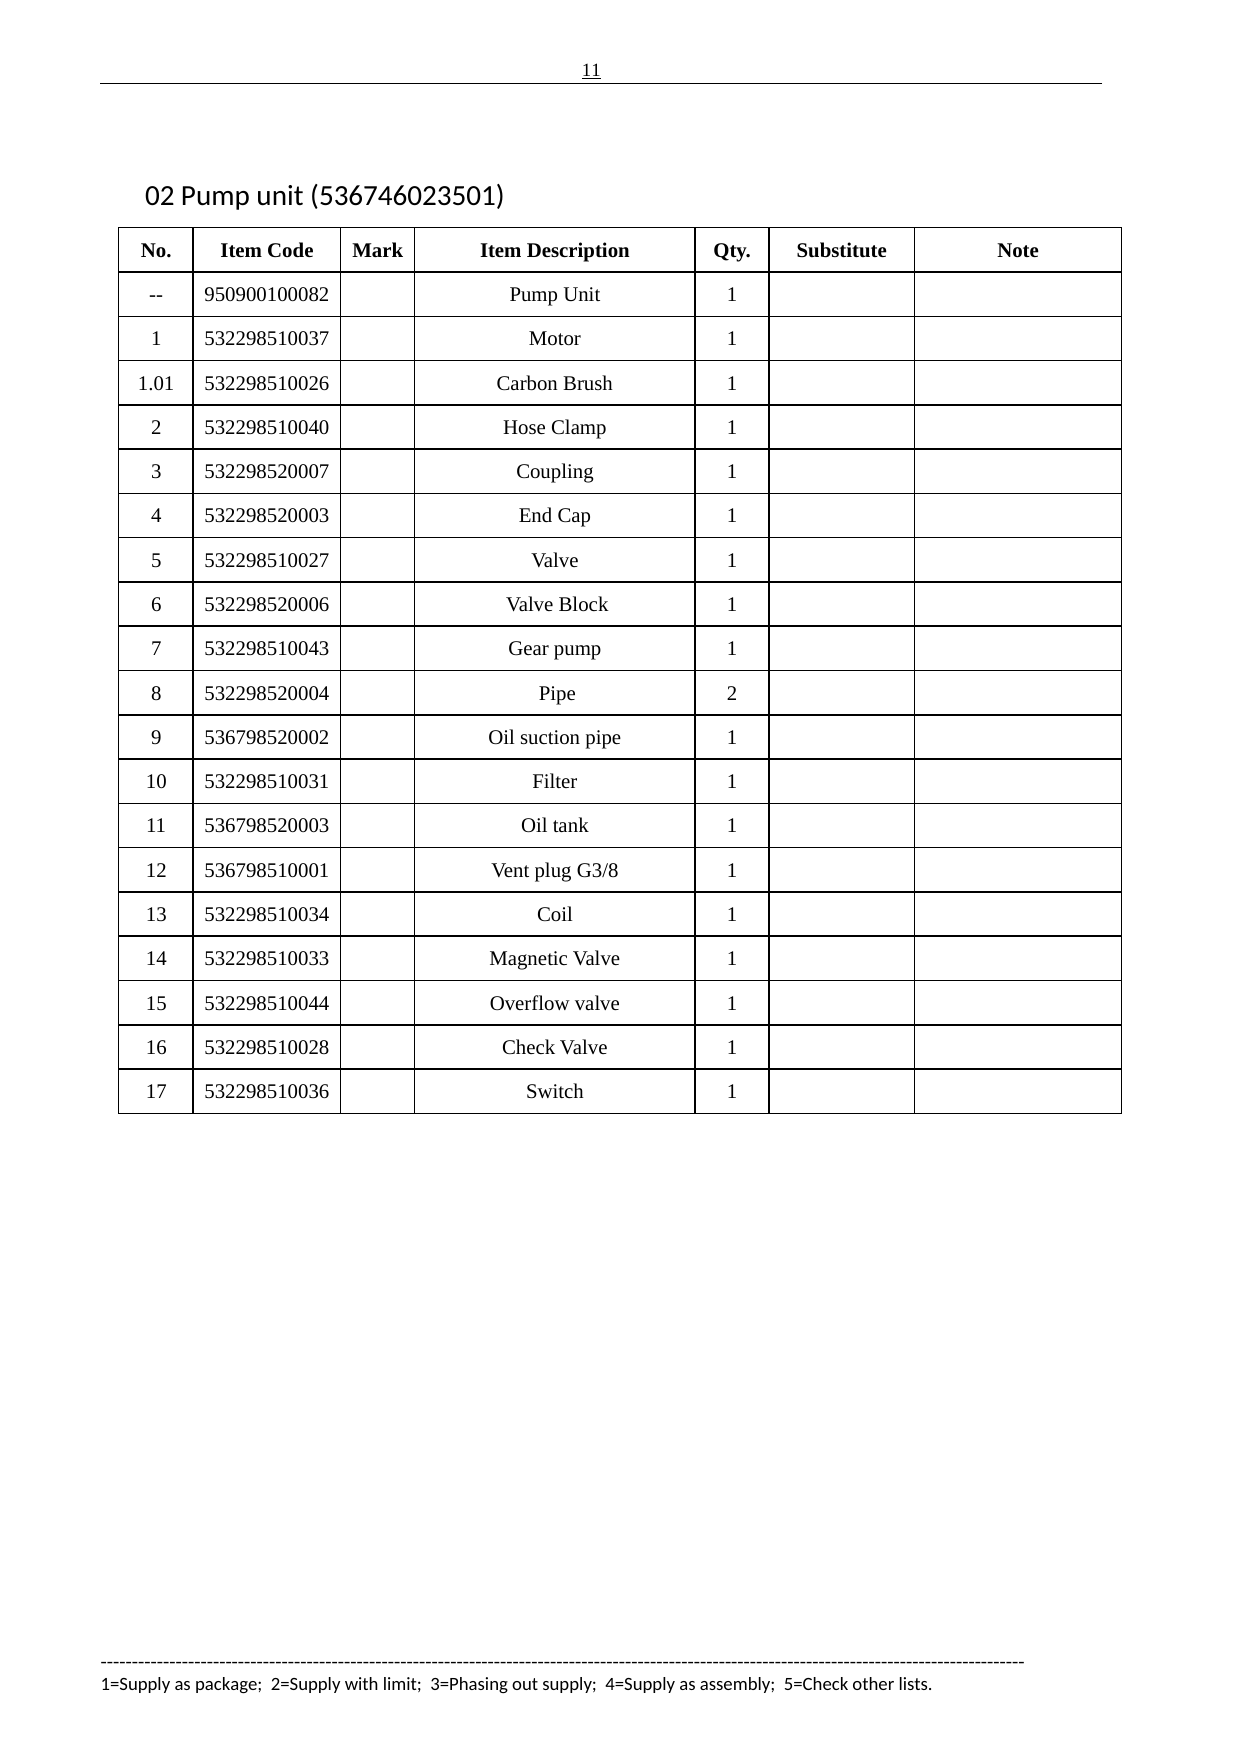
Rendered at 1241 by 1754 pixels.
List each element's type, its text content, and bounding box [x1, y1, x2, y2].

table_cell Filter [415, 760, 694, 802]
table_cell [915, 671, 1121, 714]
table_header Item Description [415, 228, 694, 271]
table_cell 532298510027 [194, 538, 340, 581]
table_cell 532298510028 [194, 1026, 340, 1068]
table_cell 1 [696, 583, 768, 625]
table_cell 1 [696, 361, 768, 404]
table_cell 532298510031 [194, 760, 340, 802]
table_cell 532298510043 [194, 627, 340, 670]
table_header No. [119, 228, 192, 271]
table_cell [915, 981, 1121, 1024]
table_cell Vent plug G3/8 [415, 848, 694, 891]
table_header Item Code [194, 228, 340, 271]
table_cell [770, 583, 914, 625]
table_cell 532298520003 [194, 494, 340, 537]
text 02 Pump unit (536746023501) [145, 162, 1140, 227]
table_cell [770, 893, 914, 935]
table_cell [341, 671, 414, 714]
table_cell Overflow valve [415, 981, 694, 1024]
table_cell [915, 1070, 1121, 1112]
table_cell 1 [696, 804, 768, 847]
table_cell Motor [415, 317, 694, 360]
table_cell [915, 1026, 1121, 1068]
table_cell [341, 981, 414, 1024]
table_cell [915, 538, 1121, 581]
table_cell [915, 848, 1121, 891]
table_cell 536798520003 [194, 804, 340, 847]
table_cell 532298520007 [194, 450, 340, 493]
table_cell 14 [119, 937, 192, 979]
table_cell [341, 538, 414, 581]
table_cell [341, 273, 414, 316]
table_cell Oil tank [415, 804, 694, 847]
table_cell [341, 804, 414, 847]
table_cell End Cap [415, 494, 694, 537]
table_cell [770, 937, 914, 979]
table_cell 1 [696, 848, 768, 891]
table_cell 532298510037 [194, 317, 340, 360]
table_cell [770, 716, 914, 758]
table_cell 16 [119, 1026, 192, 1068]
table_cell Magnetic Valve [415, 937, 694, 979]
table_cell 532298510033 [194, 937, 340, 979]
table_cell 1 [696, 627, 768, 670]
table_cell [341, 1070, 414, 1112]
table_cell [770, 317, 914, 360]
table_cell Check Valve [415, 1026, 694, 1068]
table_cell [341, 893, 414, 935]
table_cell Hose Clamp [415, 406, 694, 448]
table_cell [915, 760, 1121, 802]
table_cell 532298510040 [194, 406, 340, 448]
table_cell [770, 1070, 914, 1112]
table_cell 11 [119, 804, 192, 847]
table_header Mark [341, 228, 414, 271]
table_cell 536798520002 [194, 716, 340, 758]
table_cell [770, 406, 914, 448]
table_cell [915, 627, 1121, 670]
table_cell Carbon Brush [415, 361, 694, 404]
table_cell [915, 893, 1121, 935]
table_cell [915, 716, 1121, 758]
table_cell [341, 494, 414, 537]
table_cell 1 [696, 494, 768, 537]
table_cell [915, 273, 1121, 316]
table_cell 15 [119, 981, 192, 1024]
table_header Qty. [696, 228, 768, 271]
table_cell 536798510001 [194, 848, 340, 891]
table_cell 1 [696, 981, 768, 1024]
table_cell 12 [119, 848, 192, 891]
table_cell [770, 760, 914, 802]
table_cell [915, 937, 1121, 979]
table_cell 2 [696, 671, 768, 714]
table_cell 1 [696, 893, 768, 935]
table_cell [341, 716, 414, 758]
table_header Note [915, 228, 1121, 271]
table_cell 532298510036 [194, 1070, 340, 1112]
table_cell -- [119, 273, 192, 316]
table_cell [341, 361, 414, 404]
table_cell [770, 1026, 914, 1068]
table_cell 8 [119, 671, 192, 714]
table_cell 6 [119, 583, 192, 625]
table_cell [770, 627, 914, 670]
table_cell 532298510034 [194, 893, 340, 935]
table_cell 7 [119, 627, 192, 670]
table_cell [770, 671, 914, 714]
table_cell 1 [696, 760, 768, 802]
table_cell [770, 273, 914, 316]
table_cell Gear pump [415, 627, 694, 670]
table_cell 532298510026 [194, 361, 340, 404]
table_cell 10 [119, 760, 192, 802]
table_cell [341, 583, 414, 625]
table_cell [341, 406, 414, 448]
table_cell [341, 1026, 414, 1068]
table_cell 17 [119, 1070, 192, 1112]
table_cell 3 [119, 450, 192, 493]
table_cell 4 [119, 494, 192, 537]
table_cell 13 [119, 893, 192, 935]
table_cell [770, 538, 914, 581]
table_cell 1 [696, 538, 768, 581]
table_cell [915, 317, 1121, 360]
table_cell 1 [696, 273, 768, 316]
table_cell Switch [415, 1070, 694, 1112]
table_cell [915, 804, 1121, 847]
table_cell [341, 317, 414, 360]
table_cell [770, 450, 914, 493]
table_cell 532298520004 [194, 671, 340, 714]
table_cell [770, 981, 914, 1024]
table_cell [915, 406, 1121, 448]
table_cell 1 [119, 317, 192, 360]
table_cell 950900100082 [194, 273, 340, 316]
table_cell 1 [696, 937, 768, 979]
table_cell [915, 450, 1121, 493]
table_cell [341, 627, 414, 670]
table_cell 1.01 [119, 361, 192, 404]
table_cell [770, 494, 914, 537]
table_cell [341, 848, 414, 891]
table_cell 532298510044 [194, 981, 340, 1024]
table_cell 1 [696, 1070, 768, 1112]
table_cell [915, 583, 1121, 625]
table_cell Valve Block [415, 583, 694, 625]
table_cell Oil suction pipe [415, 716, 694, 758]
table_cell Pump Unit [415, 273, 694, 316]
table_cell [915, 361, 1121, 404]
table_cell [770, 804, 914, 847]
table_cell Valve [415, 538, 694, 581]
table_cell 5 [119, 538, 192, 581]
table_cell Coil [415, 893, 694, 935]
table_cell 532298520006 [194, 583, 340, 625]
table_cell [915, 494, 1121, 537]
table_cell [341, 450, 414, 493]
table_header Substitute [770, 228, 914, 271]
table_cell 1 [696, 450, 768, 493]
table_cell 2 [119, 406, 192, 448]
table_cell [770, 848, 914, 891]
table_cell 1 [696, 317, 768, 360]
table_cell 1 [696, 1026, 768, 1068]
table_cell 1 [696, 716, 768, 758]
table_cell [341, 760, 414, 802]
table_cell Coupling [415, 450, 694, 493]
table_cell 1 [696, 406, 768, 448]
table_cell Pipe [415, 671, 694, 714]
table_cell [770, 361, 914, 404]
table_cell [341, 937, 414, 979]
table_cell 9 [119, 716, 192, 758]
